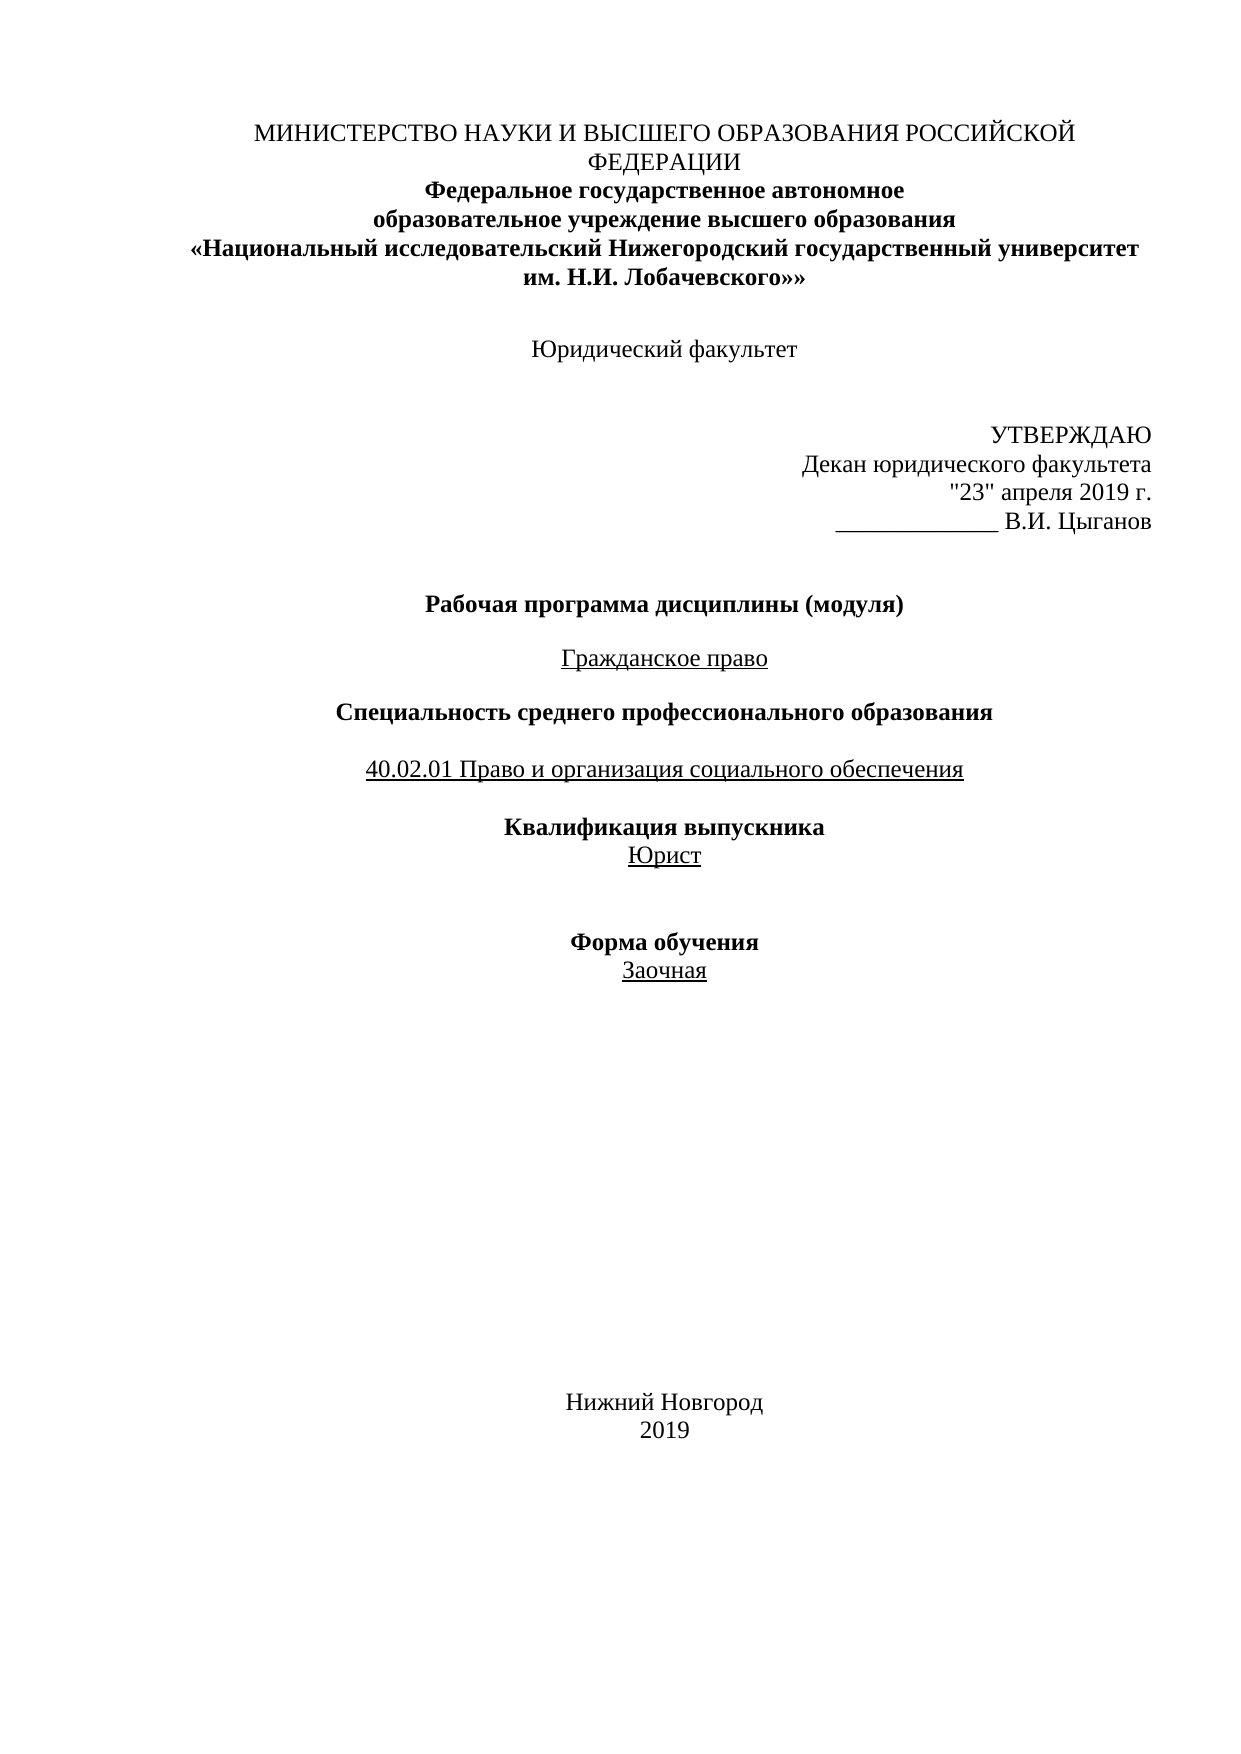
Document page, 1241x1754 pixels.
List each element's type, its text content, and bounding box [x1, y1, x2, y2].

text МИНИСТЕРСТВО НАУКИ И ВЫСШЕГО ОБРАЗОВАНИЯ РОССИЙСКОЙ ФЕДЕРАЦИИ [177, 118, 1152, 176]
text Нижний Новгород [177, 1387, 1152, 1415]
text Федеральное государственное автономное [177, 176, 1152, 204]
text «Национальный исследовательский Нижегородский государственный университет им. Н.И. Лобачевского»» [177, 233, 1152, 291]
text Юрист [177, 840, 1152, 869]
text _____________ В.И. Цыганов [177, 506, 1152, 535]
text 2019 [177, 1415, 1152, 1444]
text УТВЕРЖДАЮ [177, 420, 1152, 449]
text 40.02.01 Право и организация социального обеспечения [177, 754, 1152, 783]
text Декан юридического факультета [177, 449, 1152, 477]
text Гражданское право [177, 643, 1152, 671]
text Юридический факультет [177, 334, 1152, 362]
text Форма обучения [177, 927, 1152, 955]
text Рабочая программа дисциплины (модуля) [177, 589, 1152, 618]
text "23" апреля 2019 г. [177, 477, 1152, 506]
text Заочная [177, 955, 1152, 984]
text Специальность среднего профессионального образования [177, 697, 1152, 725]
text Квалификация выпускника [177, 812, 1152, 840]
text образовательное учреждение высшего образования [177, 204, 1152, 233]
